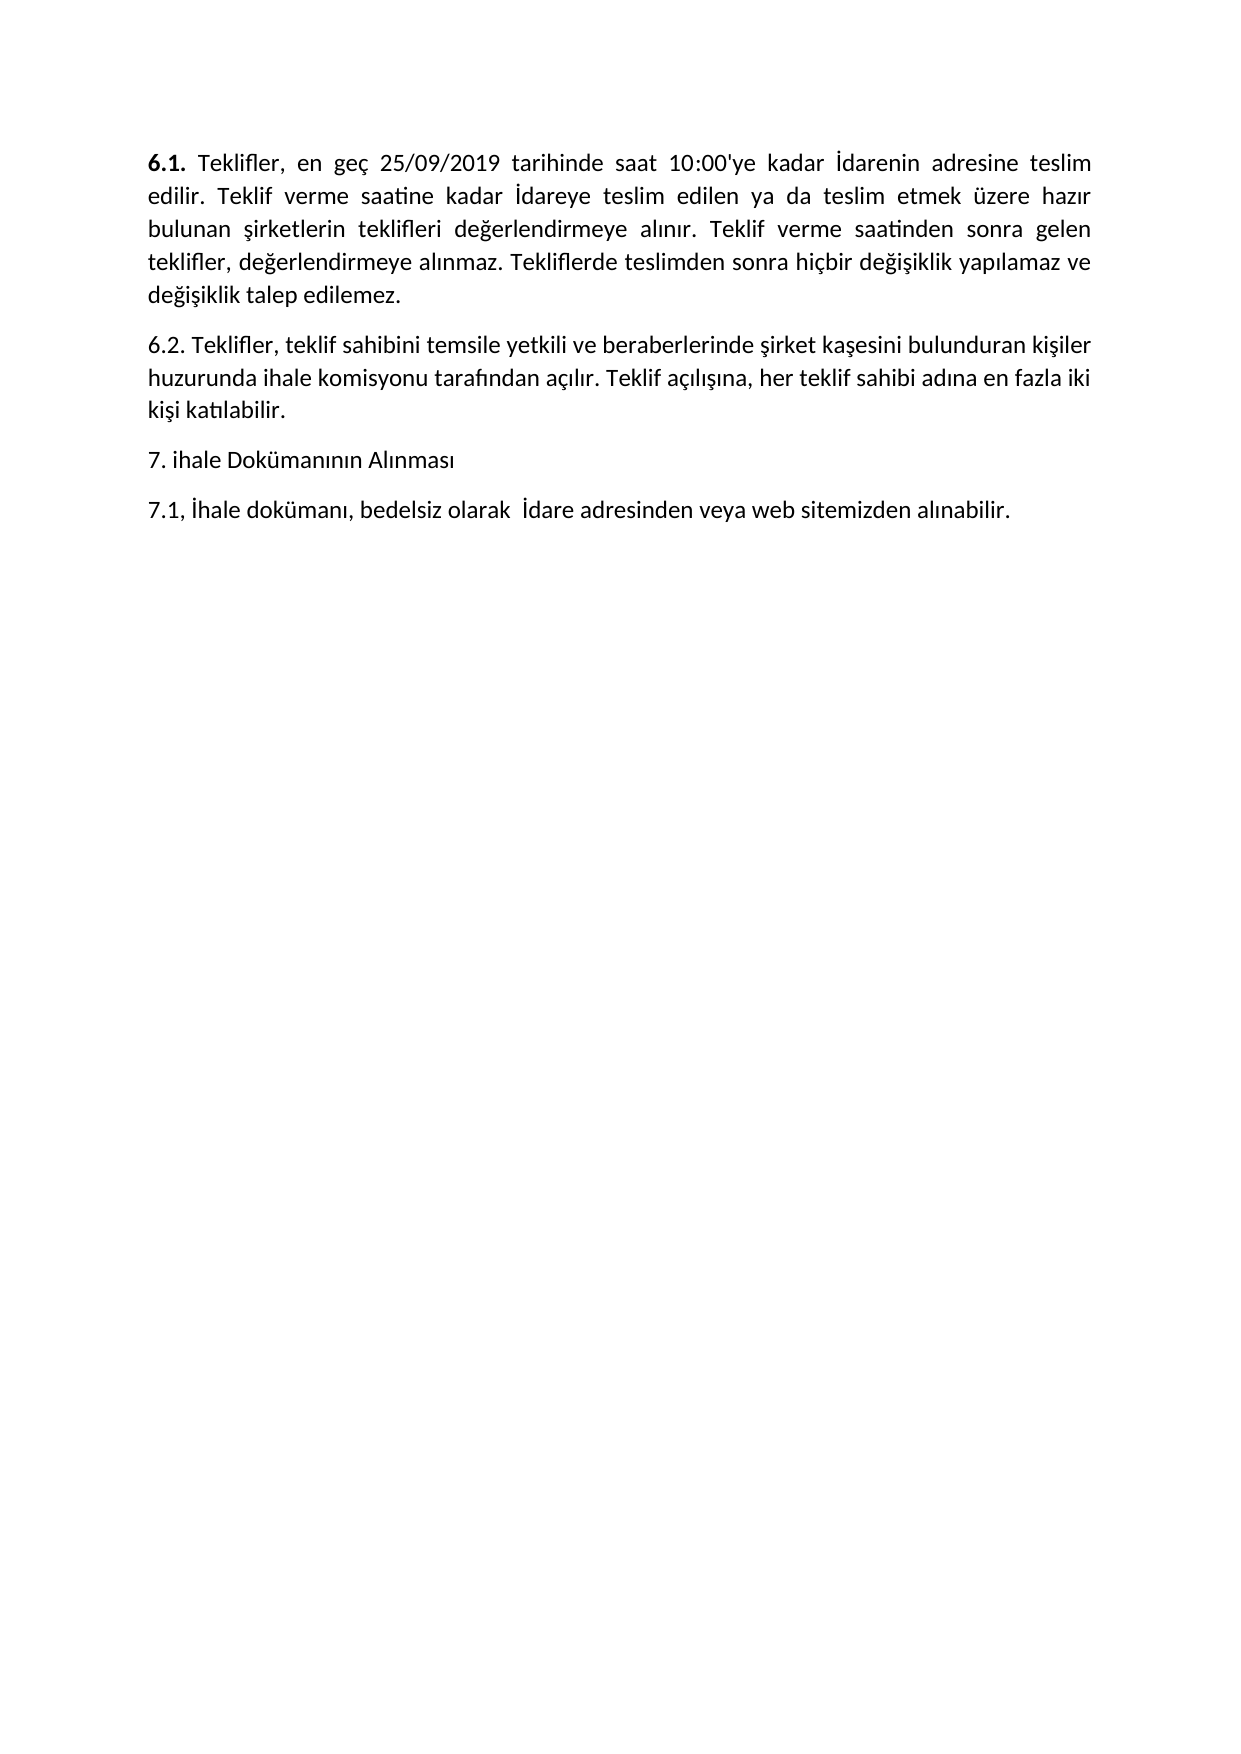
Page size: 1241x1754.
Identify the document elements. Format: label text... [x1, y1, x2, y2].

text 6.2. Teklifler, teklif sahibini temsile yetkili ve beraberlerinde şirket kaşesini bulunduran kişiler huzurunda ihale komisyonu tarafından açılır. Teklif açılışına, her teklif sahibi adına en fazla iki kişi katılabilir. [148, 329, 1093, 425]
text 7. ihale Dokümanının Alınması [148, 444, 1093, 475]
text 6.1. Teklifler, en geç 25/09/2019 tarihinde saat 10:00'ye kadar İdarenin adresine teslim edilir. Teklif verme saatine kadar İdareye teslim edilen ya da teslim etmek üzere hazır bulunan şirketlerin teklifleri değerlendirmeye alınır. Teklif verme saatinden sonra gelen teklifler, değerlendirmeye alınmaz. Tekliflerde teslimden sonra hiçbir değişiklik yapılamaz ve değişiklik talep edilemez. [148, 148, 1093, 310]
text 7.1, İhale dokümanı, bedelsiz olarak İdare adresinden veya web sitemizden alınabilir. [148, 494, 1093, 524]
